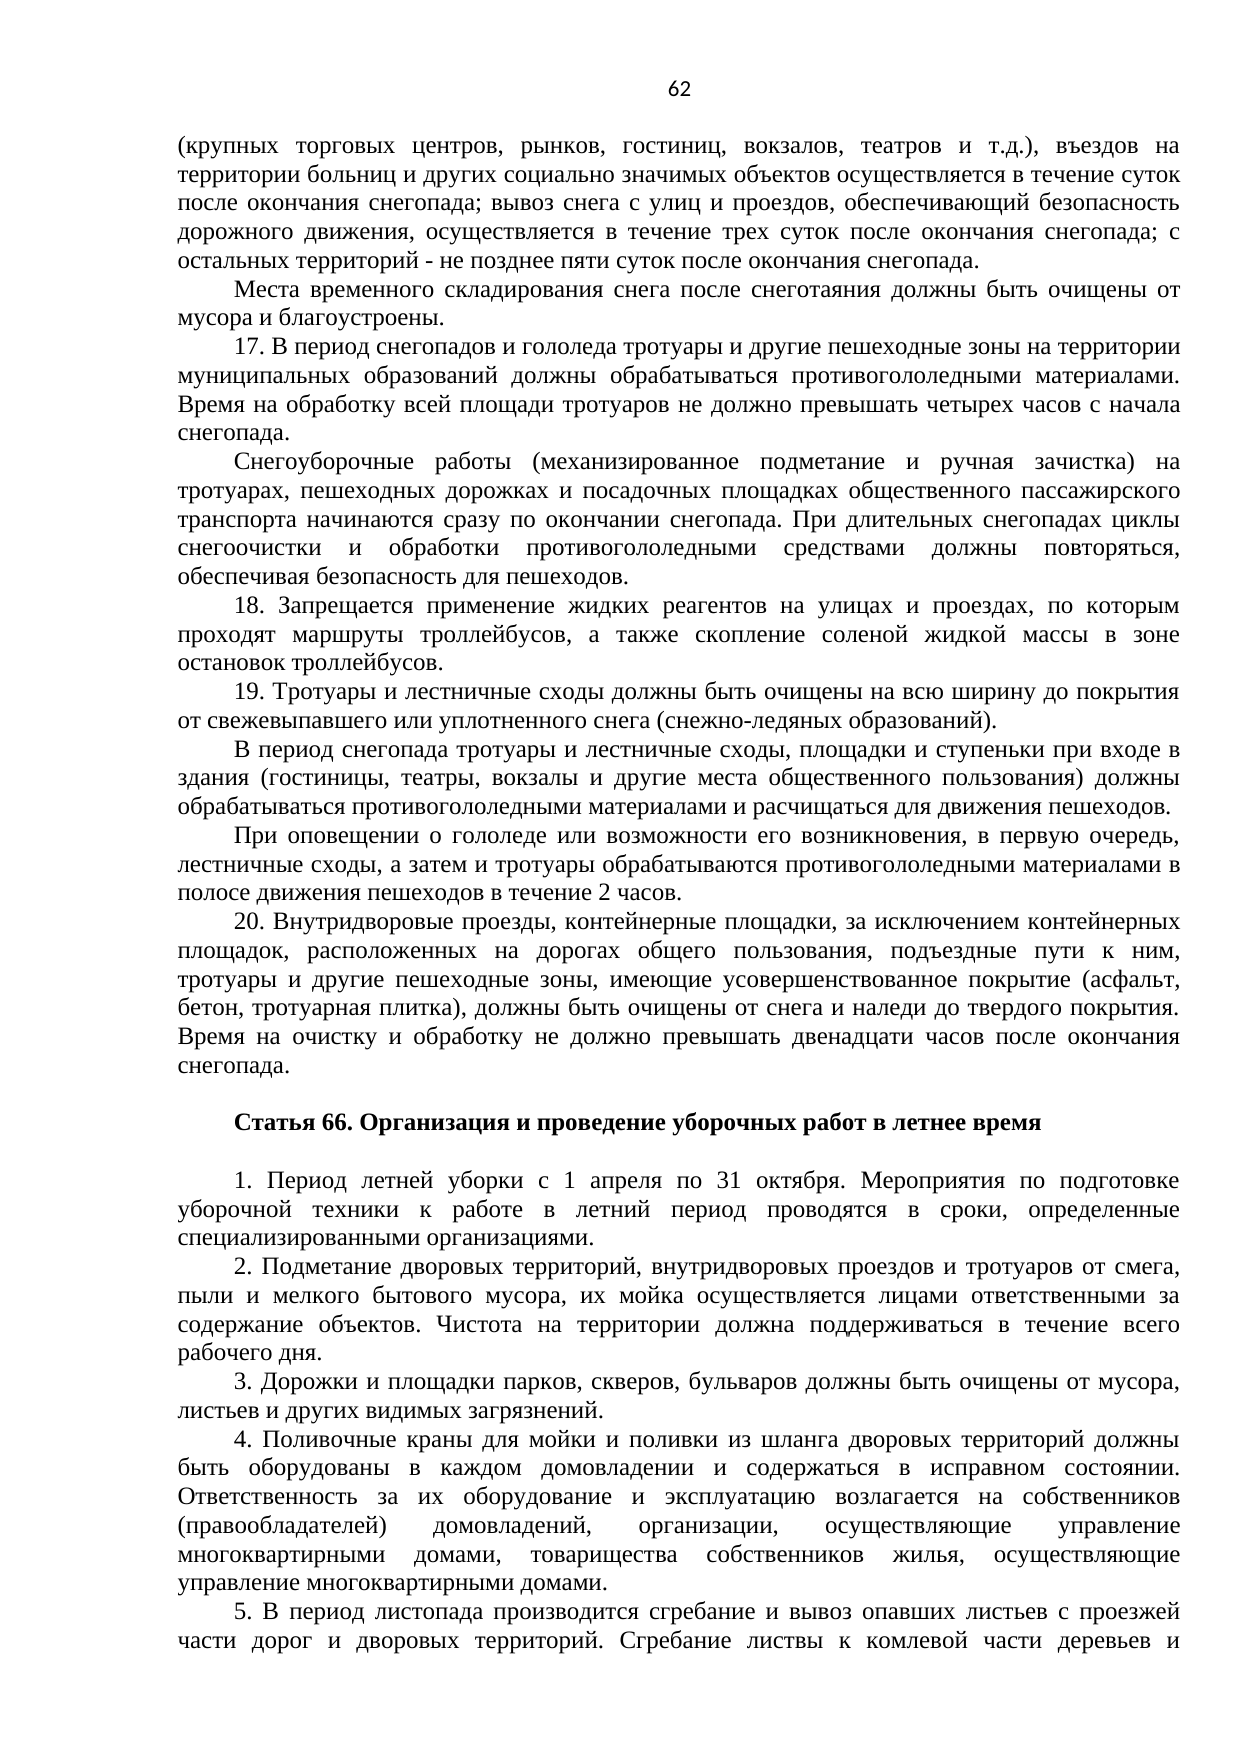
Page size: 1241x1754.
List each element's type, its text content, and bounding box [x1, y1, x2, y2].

text 18. Запрещается применение жидких реагентов на улицах и проездах, по которым проходят маршруты троллейбусов, а также скопление соленой жидкой массы в зоне остановок троллейбусов. [177, 590, 1181, 676]
title Статья 66. Организация и проведение уборочных работ в летнее время [177, 1107, 1181, 1136]
text При оповещении о гололеде или возможности его возникновения, в первую очередь, лестничные сходы, а затем и тротуары обрабатываются противогололедными материалами в полосе движения пешеходов в течение 2 часов. [177, 820, 1181, 906]
text 1. Период летней уборки с 1 апреля по 31 октября. Мероприятия по подготовке уборочной техники к работе в летний период проводятся в сроки, определенные специализированными организациями. [177, 1165, 1181, 1251]
text 17. В период снегопадов и гололеда тротуары и другие пешеходные зоны на территории муниципальных образований должны обрабатываться противогололедными материалами. Время на обработку всей площади тротуаров не должно превышать четырех часов с начала снегопада. [177, 331, 1181, 446]
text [177, 1596, 1181, 1654]
text 4. Поливочные краны для мойки и поливки из шланга дворовых территорий должны быть оборудованы в каждом домовладении и содержаться в исправном состоянии. Ответственность за их оборудование и эксплуатацию возлагается на собственников (правообладателей) домовладений, организации, осуществляющие управление многоквартирными домами, товарищества собственников жилья, осуществляющие управление многоквартирными домами. [177, 1424, 1181, 1596]
text 2. Подметание дворовых территорий, внутридворовых проездов и тротуаров от смега, пыли и мелкого бытового мусора, их мойка осуществляется лицами ответственными за содержание объектов. Чистота на территории должна поддерживаться в течение всего рабочего дня. [177, 1251, 1181, 1366]
text В период снегопада тротуары и лестничные сходы, площадки и ступеньки при входе в здания (гостиницы, театры, вокзалы и другие места общественного пользования) должны обрабатываться противогололедными материалами и расчищаться для движения пешеходов. [177, 734, 1181, 820]
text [177, 130, 1181, 274]
text Снегоуборочные работы (механизированное подметание и ручная зачистка) на тротуарах, пешеходных дорожках и посадочных площадках общественного пассажирского транспорта начинаются сразу по окончании снегопада. При длительных снегопадах циклы снегоочистки и обработки противогололедными средствами должны повторяться, обеспечивая безопасность для пешеходов. [177, 446, 1181, 590]
text 19. Тротуары и лестничные сходы должны быть очищены на всю ширину до покрытия от свежевыпавшего или уплотненного снега (снежно-ледяных образований). [177, 676, 1181, 734]
text Места временного складирования снега после снеготаяния должны быть очищены от мусора и благоустроены. [177, 274, 1181, 331]
text 3. Дорожки и площадки парков, скверов, бульваров должны быть очищены от мусора, листьев и других видимых загрязнений. [177, 1366, 1181, 1424]
text 20. Внутридворовые проезды, контейнерные площадки, за исключением контейнерных площадок, расположенных на дорогах общего пользования, подъездные пути к ним, тротуары и другие пешеходные зоны, имеющие усовершенствованное покрытие (асфальт, бетон, тротуарная плитка), должны быть очищены от снега и наледи до твердого покрытия. Время на очистку и обработку не должно превышать двенадцати часов после окончания снегопада. [177, 906, 1181, 1079]
